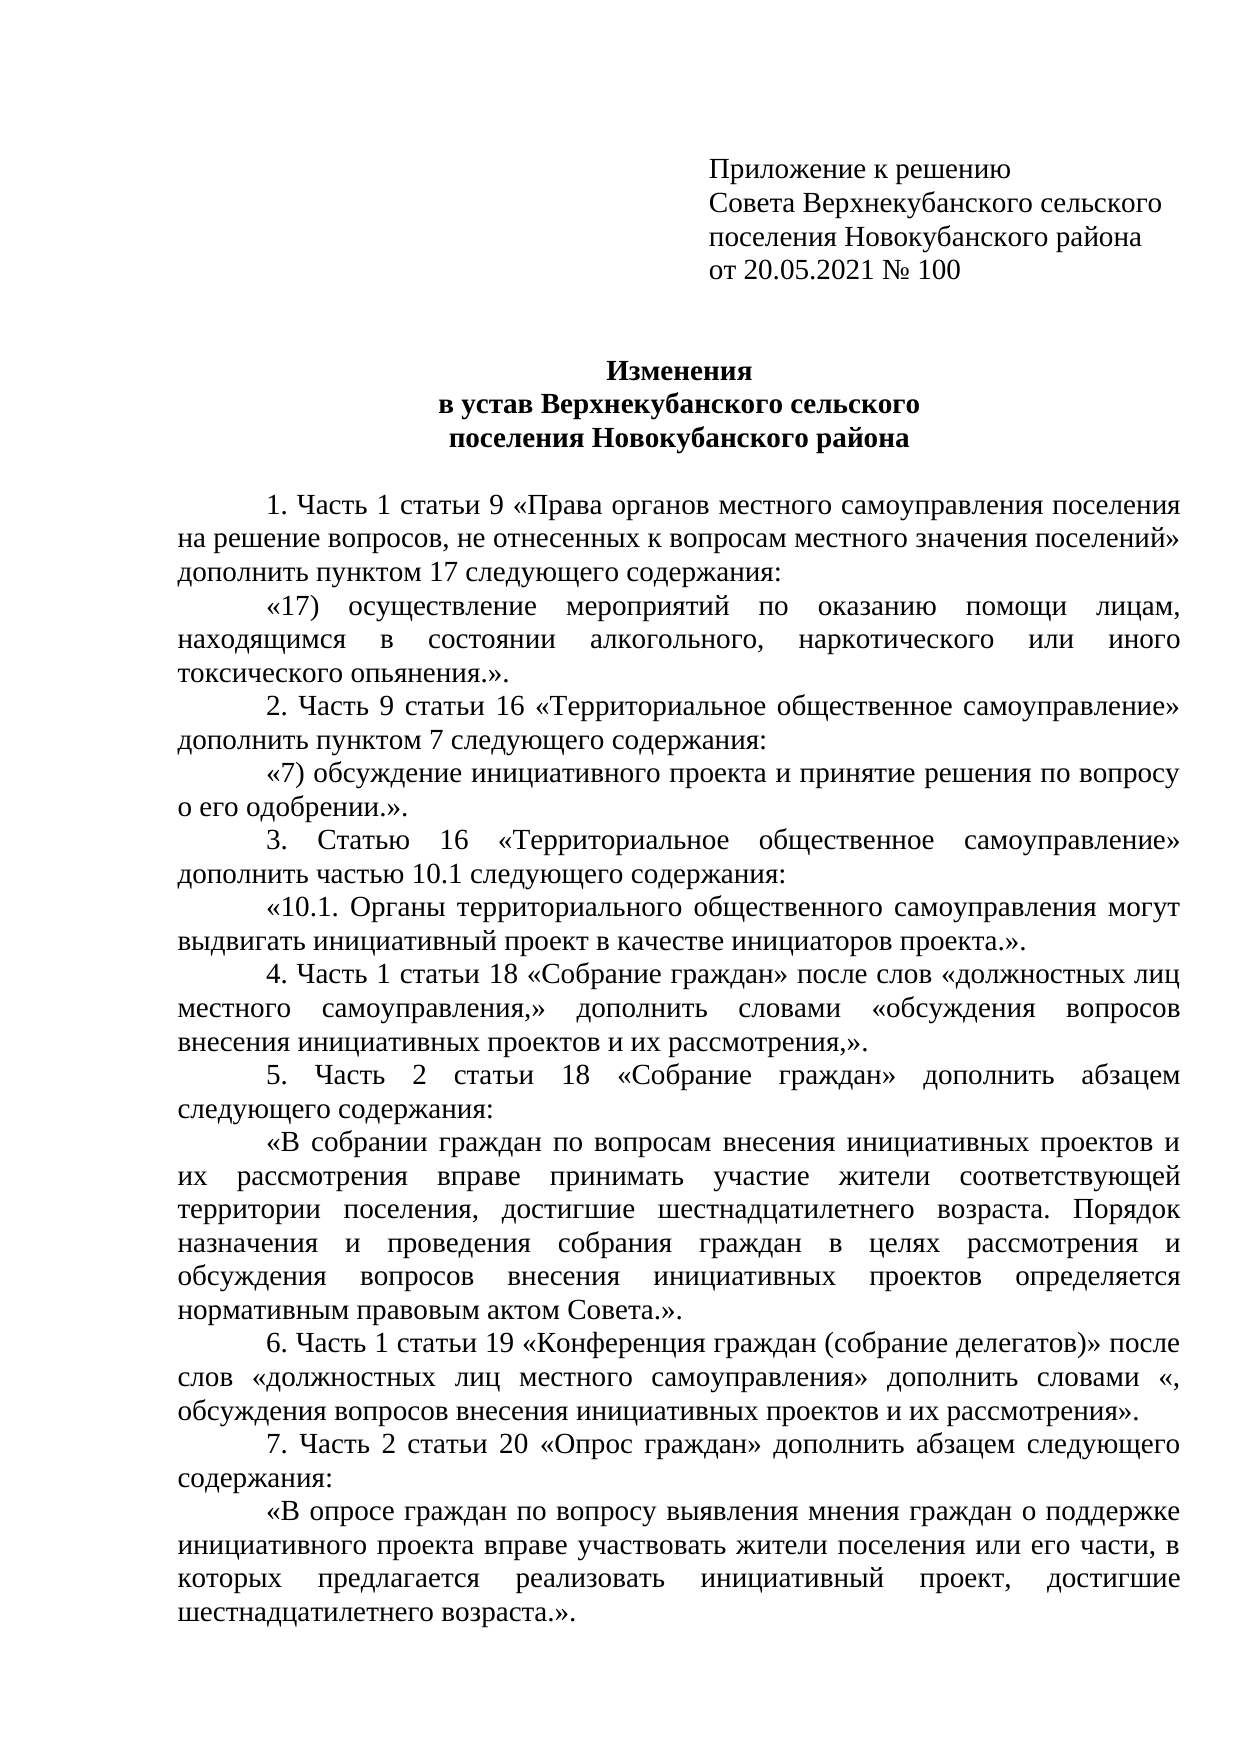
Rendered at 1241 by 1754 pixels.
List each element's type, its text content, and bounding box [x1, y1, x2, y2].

text в устав Верхнекубанского сельского [177, 386, 1181, 420]
text поселения Новокубанского района [177, 219, 1181, 252]
text 6. Часть 1 статьи 19 «Конференция граждан (собрание делегатов)» после слов «должностных лиц местного самоуправления» дополнить словами «, обсуждения вопросов внесения инициативных проектов и их рассмотрения». [177, 1326, 1181, 1426]
text 1. Часть 1 статьи 9 «Права органов местного самоуправления поселения на решение вопросов, не отнесенных к вопросам местного значения поселений» дополнить пунктом 17 следующего содержания: [177, 487, 1181, 588]
text 7. Часть 2 статьи 20 «Опрос граждан» дополнить абзацем следующего содержания: [177, 1426, 1181, 1493]
text «7) обсуждение инициативного проекта и принятие решения по вопросу о его одобрении.». [177, 755, 1181, 822]
text 4. Часть 1 статьи 18 «Собрание граждан» после слов «должностных лиц местного самоуправления,» дополнить словами «обсуждения вопросов внесения инициативных проектов и их рассмотрения,». [177, 957, 1181, 1057]
text 5. Часть 2 статьи 18 «Собрание граждан» дополнить абзацем следующего содержания: [177, 1057, 1181, 1124]
text поселения Новокубанского района [177, 420, 1181, 453]
text «В опросе граждан по вопросу выявления мнения граждан о поддержке инициативного проекта вправе участвовать жители поселения или его части, в которых предлагается реализовать инициативный проект, достигшие шестнадцатилетнего возраста.». [177, 1493, 1181, 1627]
text Совета Верхнекубанского сельского [177, 185, 1181, 219]
text 2. Часть 9 статьи 16 «Территориальное общественное самоуправление» дополнить пунктом 7 следующего содержания: [177, 688, 1181, 755]
text «17) осуществление мероприятий по оказанию помощи лицам, находящимся в состоянии алкогольного, наркотического или иного токсического опьянения.». [177, 588, 1181, 688]
text «10.1. Органы территориального общественного самоуправления могут выдвигать инициативный проект в качестве инициаторов проекта.». [177, 889, 1181, 957]
text «В собрании граждан по вопросам внесения инициативных проектов и их рассмотрения вправе принимать участие жители соответствующей территории поселения, достигшие шестнадцатилетнего возраста. Порядок назначения и проведения собрания граждан в целях рассмотрения и обсуждения вопросов внесения инициативных проектов определяется нормативным правовым актом Совета.». [177, 1124, 1181, 1326]
text от 20.05.2021 № 100 [177, 252, 1181, 286]
text Изменения [177, 353, 1181, 386]
text Приложение к решению [177, 152, 1181, 185]
text 3. Статью 16 «Территориальное общественное самоуправление» дополнить частью 10.1 следующего содержания: [177, 822, 1181, 889]
